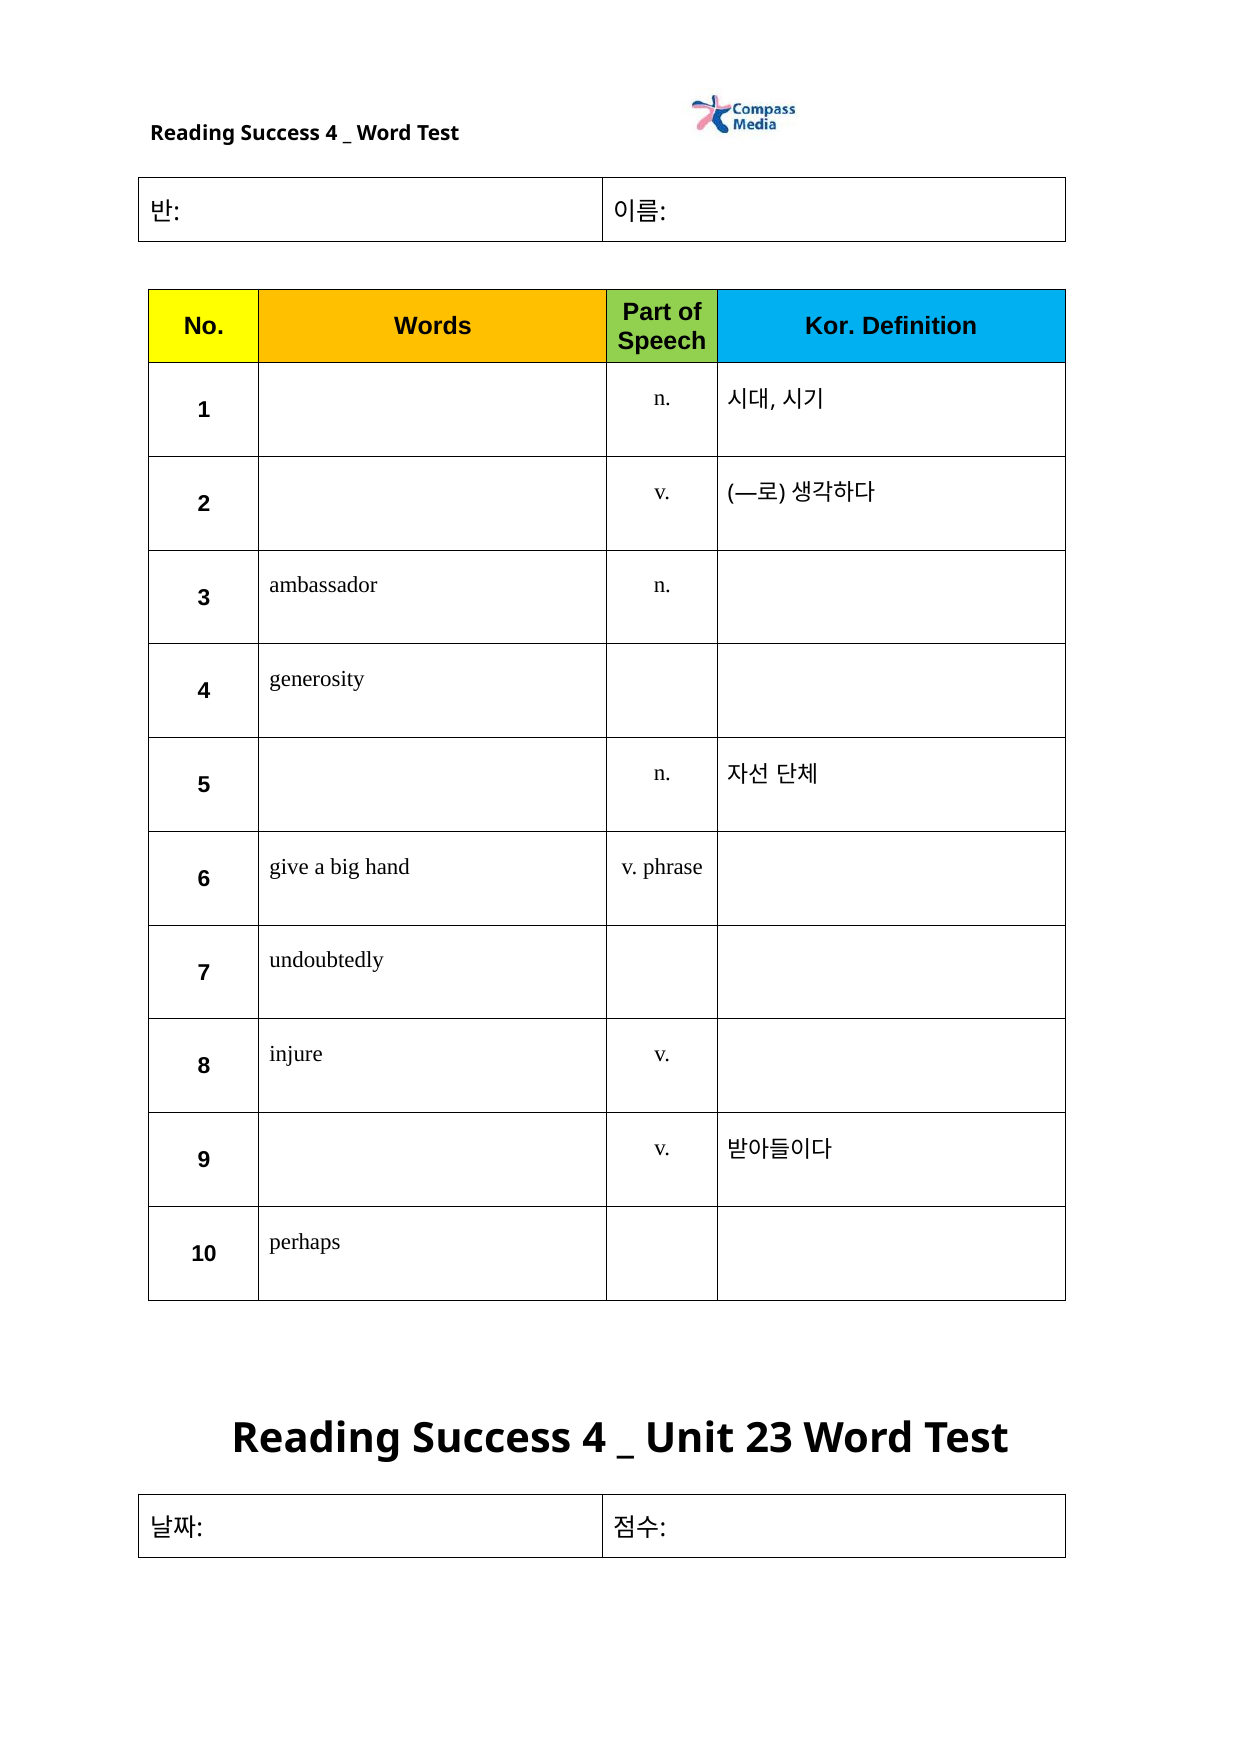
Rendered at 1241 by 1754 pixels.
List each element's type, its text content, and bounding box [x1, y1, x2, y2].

table_cell generosity [259, 644, 606, 737]
table_cell 8 [149, 1019, 258, 1112]
table_cell 10 [149, 1207, 258, 1299]
table_cell [259, 363, 606, 456]
table_cell 반: [139, 178, 602, 241]
table_cell 6 [149, 832, 258, 924]
table_cell 이름: [603, 178, 1065, 241]
table_cell give a big hand [259, 832, 606, 924]
table_cell 3 [149, 551, 258, 643]
table_cell [718, 644, 1065, 737]
table_cell [607, 644, 717, 737]
table_header 점수: [603, 1495, 1065, 1557]
table_cell undoubtedly [259, 926, 606, 1018]
table_cell [718, 1019, 1065, 1112]
table_cell 자선 단체 [718, 738, 1065, 831]
table_cell [607, 1207, 717, 1299]
table_header Words [259, 290, 606, 362]
table_cell [718, 1207, 1065, 1299]
table_cell [607, 926, 717, 1018]
text Reading Success 4 _ Unit 23 Word Test [150, 1407, 1090, 1464]
table_header 날짜: [139, 1495, 602, 1557]
table_cell [718, 551, 1065, 643]
table_cell (―로) 생각하다 [718, 457, 1065, 549]
table_cell 시대, 시기 [718, 363, 1065, 456]
table_cell ambassador [259, 551, 606, 643]
table_cell 받아들이다 [718, 1113, 1065, 1206]
table_cell [718, 832, 1065, 924]
table_cell [259, 1113, 606, 1206]
table_cell [718, 926, 1065, 1018]
table_header No. [149, 290, 258, 362]
table_cell [259, 457, 606, 549]
table_cell injure [259, 1019, 606, 1112]
table_cell n. [607, 738, 717, 831]
table_cell v. phrase [607, 832, 717, 924]
table_header Kor. Definition [718, 290, 1065, 362]
table_cell 4 [149, 644, 258, 737]
table_cell 7 [149, 926, 258, 1018]
table_cell 2 [149, 457, 258, 549]
table_cell 9 [149, 1113, 258, 1206]
table_cell v. [607, 1019, 717, 1112]
table_cell 1 [149, 363, 258, 456]
table_cell [259, 738, 606, 831]
table_cell perhaps [259, 1207, 606, 1299]
table_cell n. [607, 551, 717, 643]
table_cell 5 [149, 738, 258, 831]
table_cell n. [607, 363, 717, 456]
picture [681, 88, 807, 140]
table_cell v. [607, 1113, 717, 1206]
table_header Part of Speech [607, 290, 717, 362]
table_cell v. [607, 457, 717, 549]
